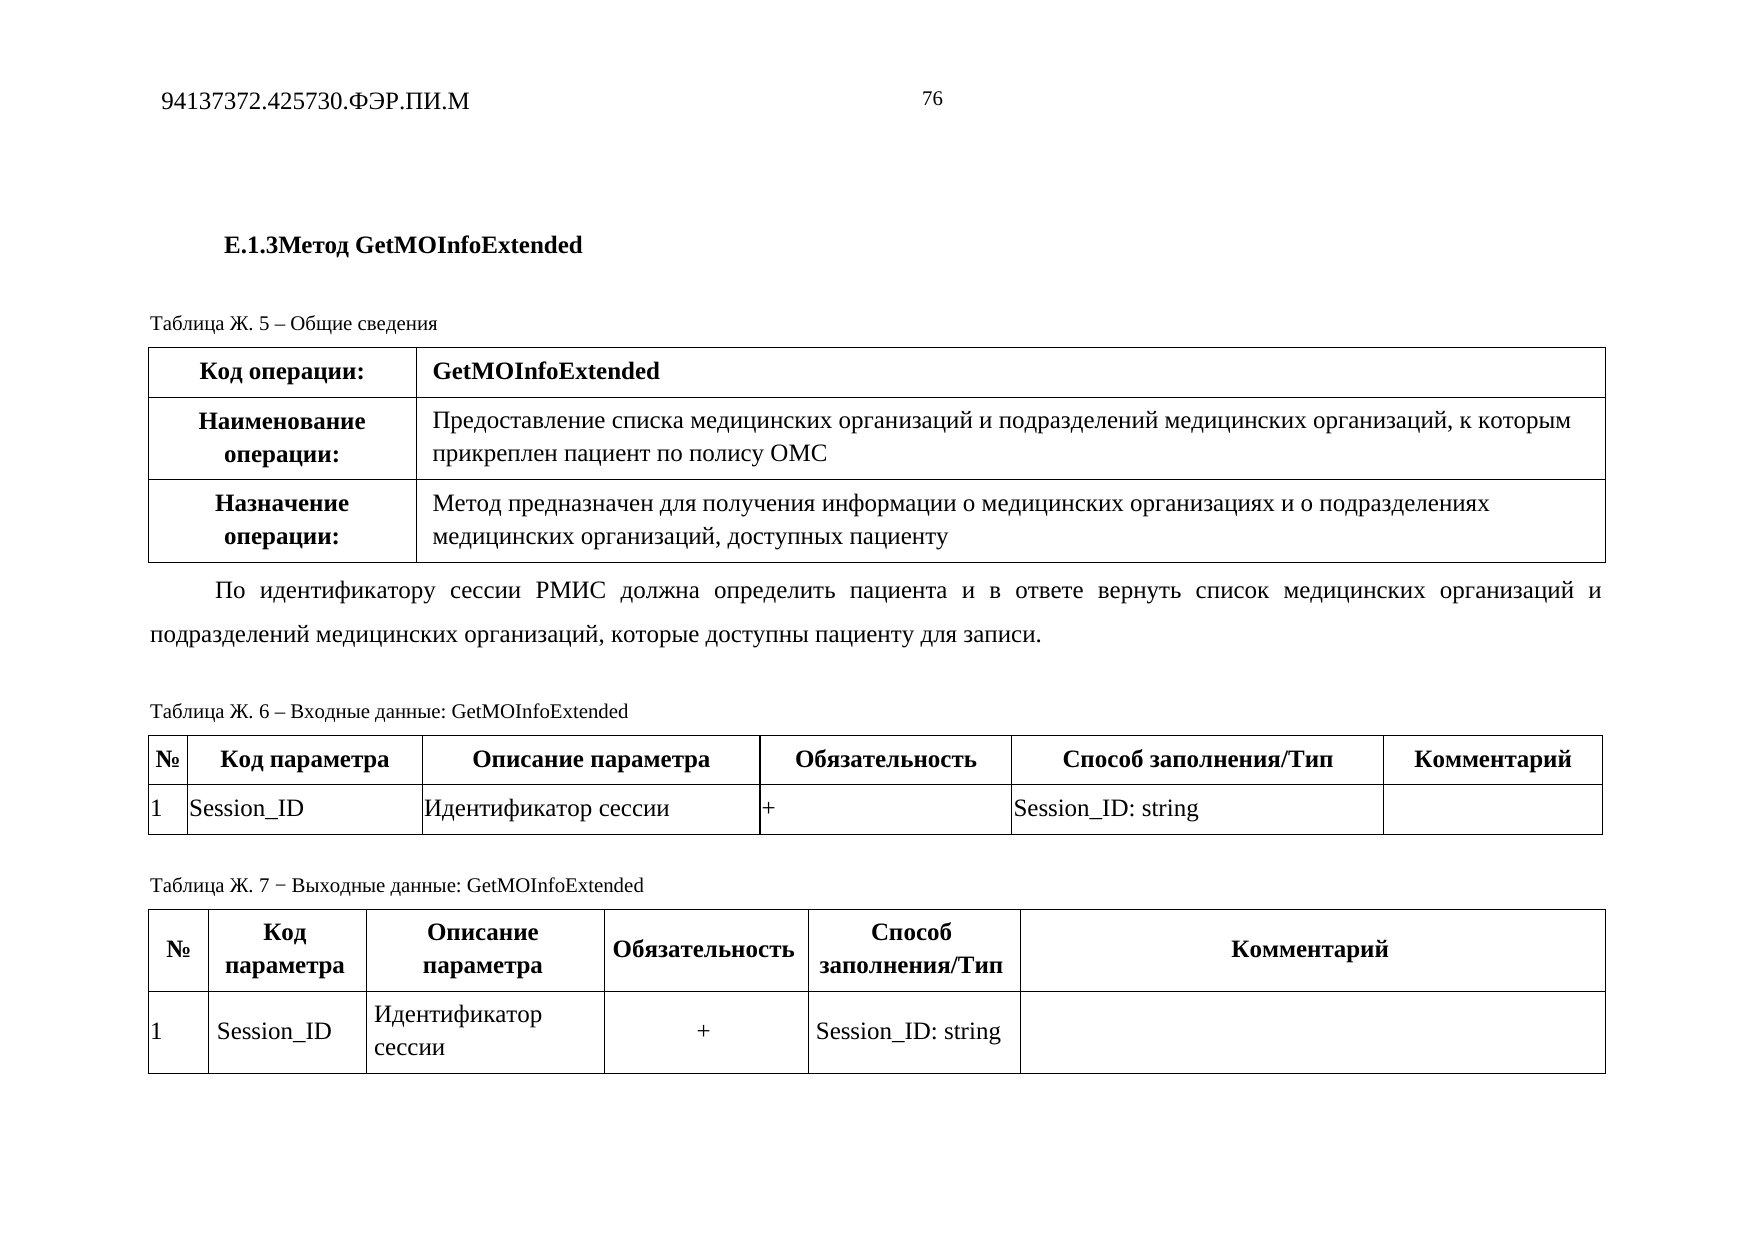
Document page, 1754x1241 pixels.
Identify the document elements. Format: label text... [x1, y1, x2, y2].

table_cell Предоставление списка медицинских организаций и подразделений медицинских организаций, к которым прикреплен пациент по полису ОМС [417, 398, 1605, 479]
table_cell 1 [149, 785, 187, 834]
table_header Код операции: [149, 348, 416, 397]
table_header Способ заполнения/Тип [809, 910, 1020, 991]
table_cell Session_ID: string [809, 992, 1020, 1073]
table_header Код параметра [209, 910, 366, 991]
text Таблица Ж. 7 − Выходные данные: GetMOInfoExtended [150, 872, 1604, 897]
table_cell + [761, 785, 1011, 834]
table_header Обязательность [605, 910, 808, 991]
table_header Обязательность [761, 736, 1011, 784]
table_cell Наименование операции: [149, 398, 416, 479]
table_header GetMOInfoExtended [417, 348, 1605, 397]
table_cell [1021, 992, 1605, 1073]
table_header Комментарий [1384, 736, 1602, 784]
table_header Описание параметра [423, 736, 759, 784]
table_cell Идентификатор сессии [423, 785, 759, 834]
text Таблица Ж. 5 – Общие сведения [150, 311, 1604, 335]
table_header Код параметра [188, 736, 422, 784]
table_cell 1 [149, 992, 208, 1073]
table_cell Session_ID: string [1012, 785, 1383, 834]
table_header № [149, 910, 208, 991]
table_cell Session_ID [209, 992, 366, 1073]
table_cell [1384, 785, 1602, 834]
text По идентификатору сессии РМИС должна определить пациента и в ответе вернуть список медицинских организаций и подразделений медицинских организаций, которые доступны пациенту для записи. [150, 576, 1604, 647]
table_header Комментарий [1021, 910, 1605, 991]
text Метод GetMOInfoExtended [224, 230, 1604, 259]
table_cell + [605, 992, 808, 1073]
table_cell Назначение операции: [149, 480, 416, 562]
table_header Способ заполнения/Тип [1012, 736, 1383, 784]
table_cell Идентификатор сессии [367, 992, 604, 1073]
text Таблица Ж. 6 – Входные данные: GetMOInfoExtended [150, 699, 1604, 723]
table_header № [149, 736, 187, 784]
table_cell Метод предназначен для получения информации о медицинских организациях и о подразделениях медицинских организаций, доступных пациенту [417, 480, 1605, 562]
table_cell Session_ID [188, 785, 422, 834]
table_header Описание параметра [367, 910, 604, 991]
